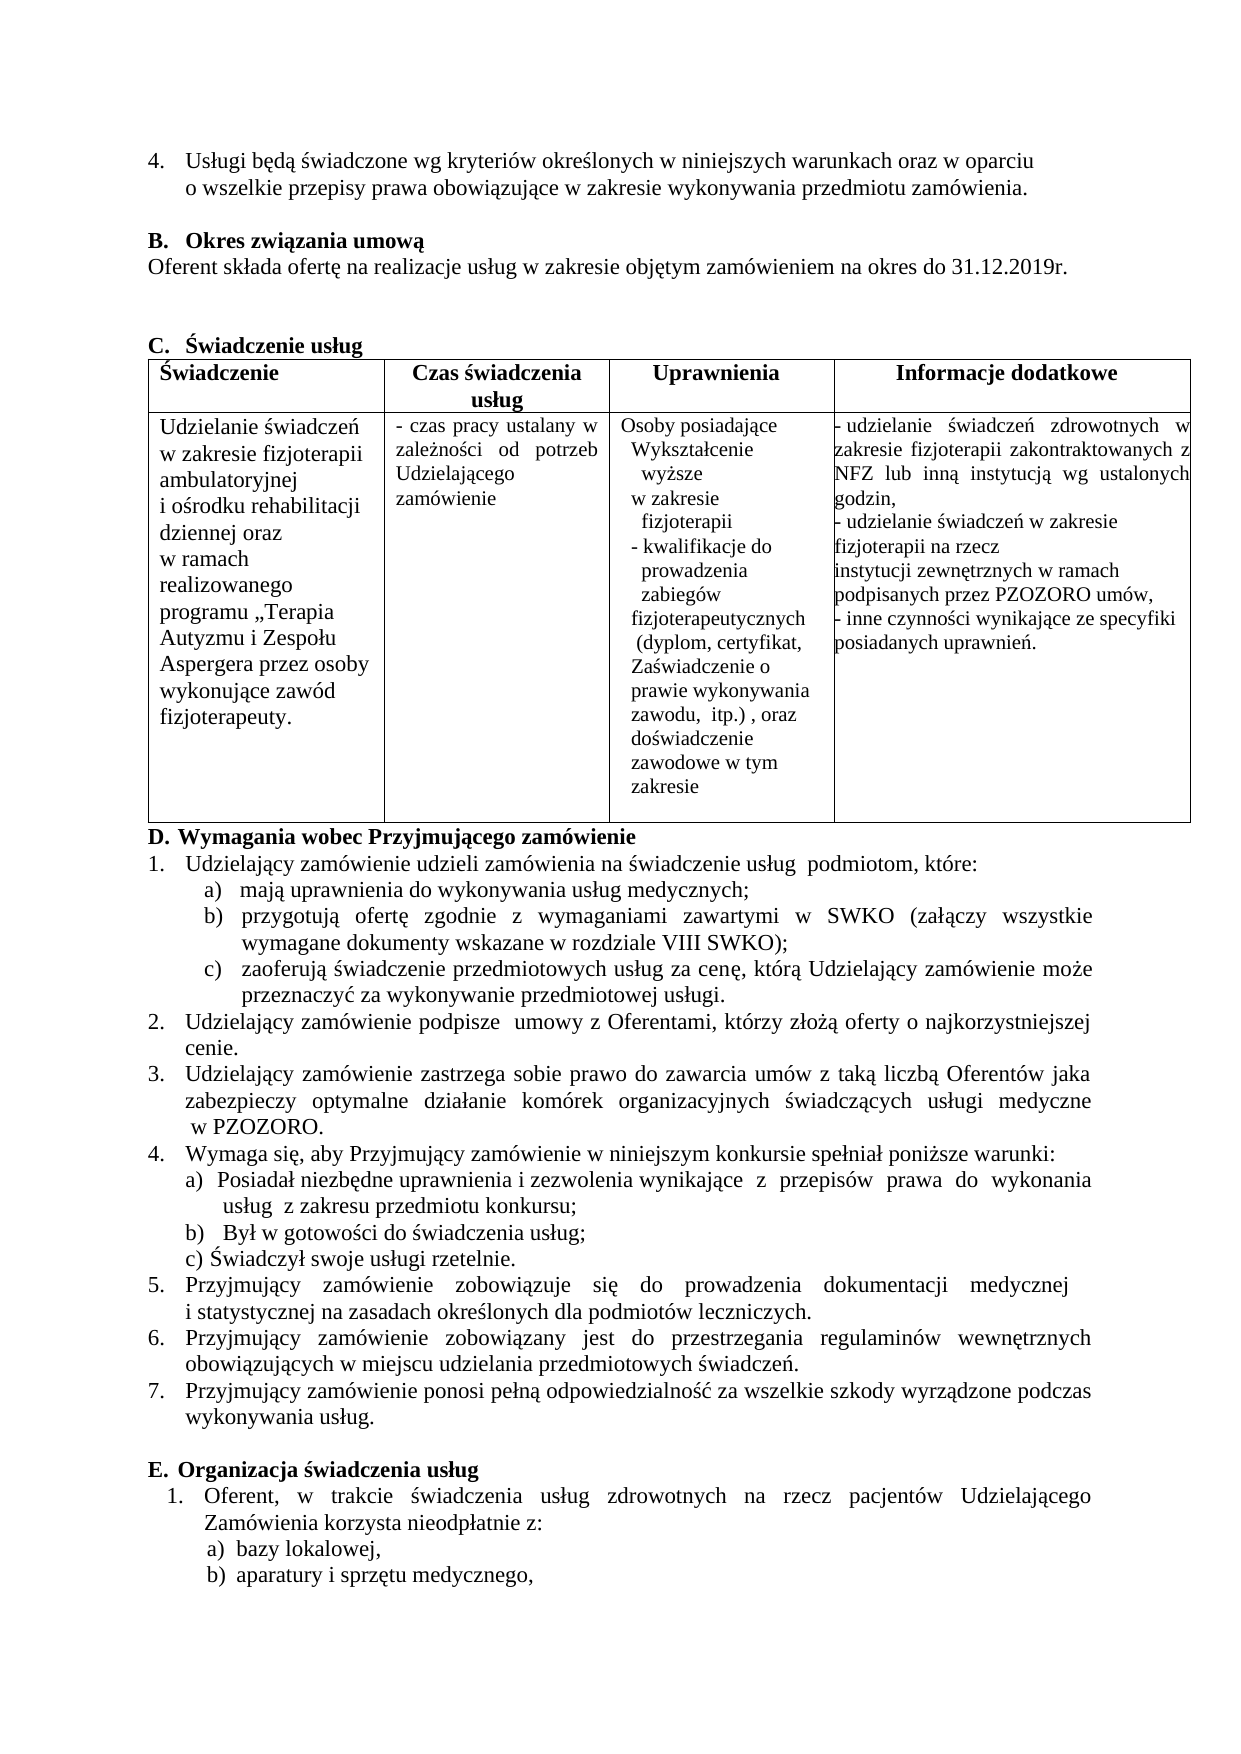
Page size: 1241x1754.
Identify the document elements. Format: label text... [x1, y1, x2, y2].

list Udzielający zamówienie podpisze umowy z Oferentami, którzy złożą oferty o najkorzystniejszej cenie. [148, 1008, 1093, 1061]
list Wymaga się, aby Przyjmujący zamówienie w niniejszym konkursie spełniał poniższe warunki: [148, 1139, 1093, 1166]
list aparatury i sprzętu medycznego, [207, 1561, 1093, 1588]
list Udzielający zamówienie zastrzega sobie prawo do zawarcia umów z taką liczbą Oferentów jaka zabezpieczy optymalne działanie komórek organizacyjnych świadczących usługi medyczne w PZOZORO. [148, 1061, 1093, 1139]
list Udzielający zamówienie udzieli zamówienia na świadczenie usług podmiotom, które: [148, 850, 1093, 876]
list Był w gotowości do świadczenia usług; [185, 1219, 1093, 1245]
list Świadczył swoje usługi rzetelnie. [185, 1245, 1093, 1271]
list Posiadał niezbędne uprawnienia i zezwolenia wynikające z przepisów prawa do wykonania usług z zakresu przedmiotu konkursu; [185, 1166, 1093, 1219]
table_cell Osoby posiadające Wykształcenie wyższe w zakresie fizjoterapii - kwalifikacje do prowadzenia zabiegów fizjoterapeutycznych (dyplom, certyfikat, Zaświadczenie o prawie wykonywania zawodu, itp.) , oraz doświadczenie zawodowe w tym zakresie [610, 413, 834, 822]
table_cell - udzielanie świadczeń zdrowotnych w zakresie fizjoterapii zakontraktowanych z NFZ lub inną instytucją wg ustalonych godzin, - udzielanie świadczeń w zakresie fizjoterapii na rzecz instytucji zewnętrznych w ramach podpisanych przez PZOZORO umów, - inne czynności wynikające ze specyfiki posiadanych uprawnień. [835, 413, 1190, 822]
list Świadczenie usług [148, 332, 1093, 358]
list Wymagania wobec Przyjmującego zamówienie [148, 823, 1093, 850]
table_header Uprawnienia [610, 360, 834, 412]
list Oferent składa ofertę na realizacje usług w zakresie objętym zamówieniem na okres do 31.12.2019r. [148, 253, 1093, 279]
text 4. Usługi będą świadczone wg kryteriów określonych w niniejszych warunkach oraz w oparciu o wszelkie przepisy prawa obowiązujące w zakresie wykonywania przedmiotu zamówienia. [148, 148, 1093, 200]
list Przyjmujący zamówienie zobowiązuje się do prowadzenia dokumentacji medycznej i statystycznej na zasadach określonych dla podmiotów leczniczych. [148, 1271, 1093, 1324]
list Organizacja świadczenia usług [148, 1456, 1093, 1482]
list zaoferują świadczenie przedmiotowych usług za cenę, którą Udzielający zamówienie może przeznaczyć za wykonywanie przedmiotowej usługi. [204, 955, 1093, 1008]
table_cell Udzielanie świadczeń w zakresie fizjoterapii ambulatoryjnej i ośrodku rehabilitacji dziennej oraz w ramach realizowanego programu „Terapia Autyzmu i Zespołu Aspergera przez osoby wykonujące zawód fizjoterapeuty. [149, 413, 384, 822]
table_header Czas świadczenia usług [385, 360, 609, 412]
list Oferent, w trakcie świadczenia usług zdrowotnych na rzecz pacjentów Udzielającego Zamówienia korzysta nieodpłatnie z: [166, 1482, 1093, 1535]
list Okres związania umową [148, 227, 1093, 253]
list Przyjmujący zamówienie zobowiązany jest do przestrzegania regulaminów wewnętrznych obowiązujących w miejscu udzielania przedmiotowych świadczeń. [148, 1324, 1093, 1377]
list przygotują ofertę zgodnie z wymaganiami zawartymi w SWKO (załączy wszystkie wymagane dokumenty wskazane w rozdziale VIII SWKO); [204, 902, 1093, 955]
table_cell - czas pracy ustalany w zależności od potrzeb Udzielającego zamówienie [385, 413, 609, 822]
list Przyjmujący zamówienie ponosi pełną odpowiedzialność za wszelkie szkody wyrządzone podczas wykonywania usług. [148, 1377, 1093, 1429]
table_header Świadczenie [149, 360, 384, 412]
list bazy lokalowej, [207, 1535, 1093, 1561]
list mają uprawnienia do wykonywania usług medycznych; [204, 876, 1093, 902]
table_header Informacje dodatkowe [835, 360, 1190, 412]
